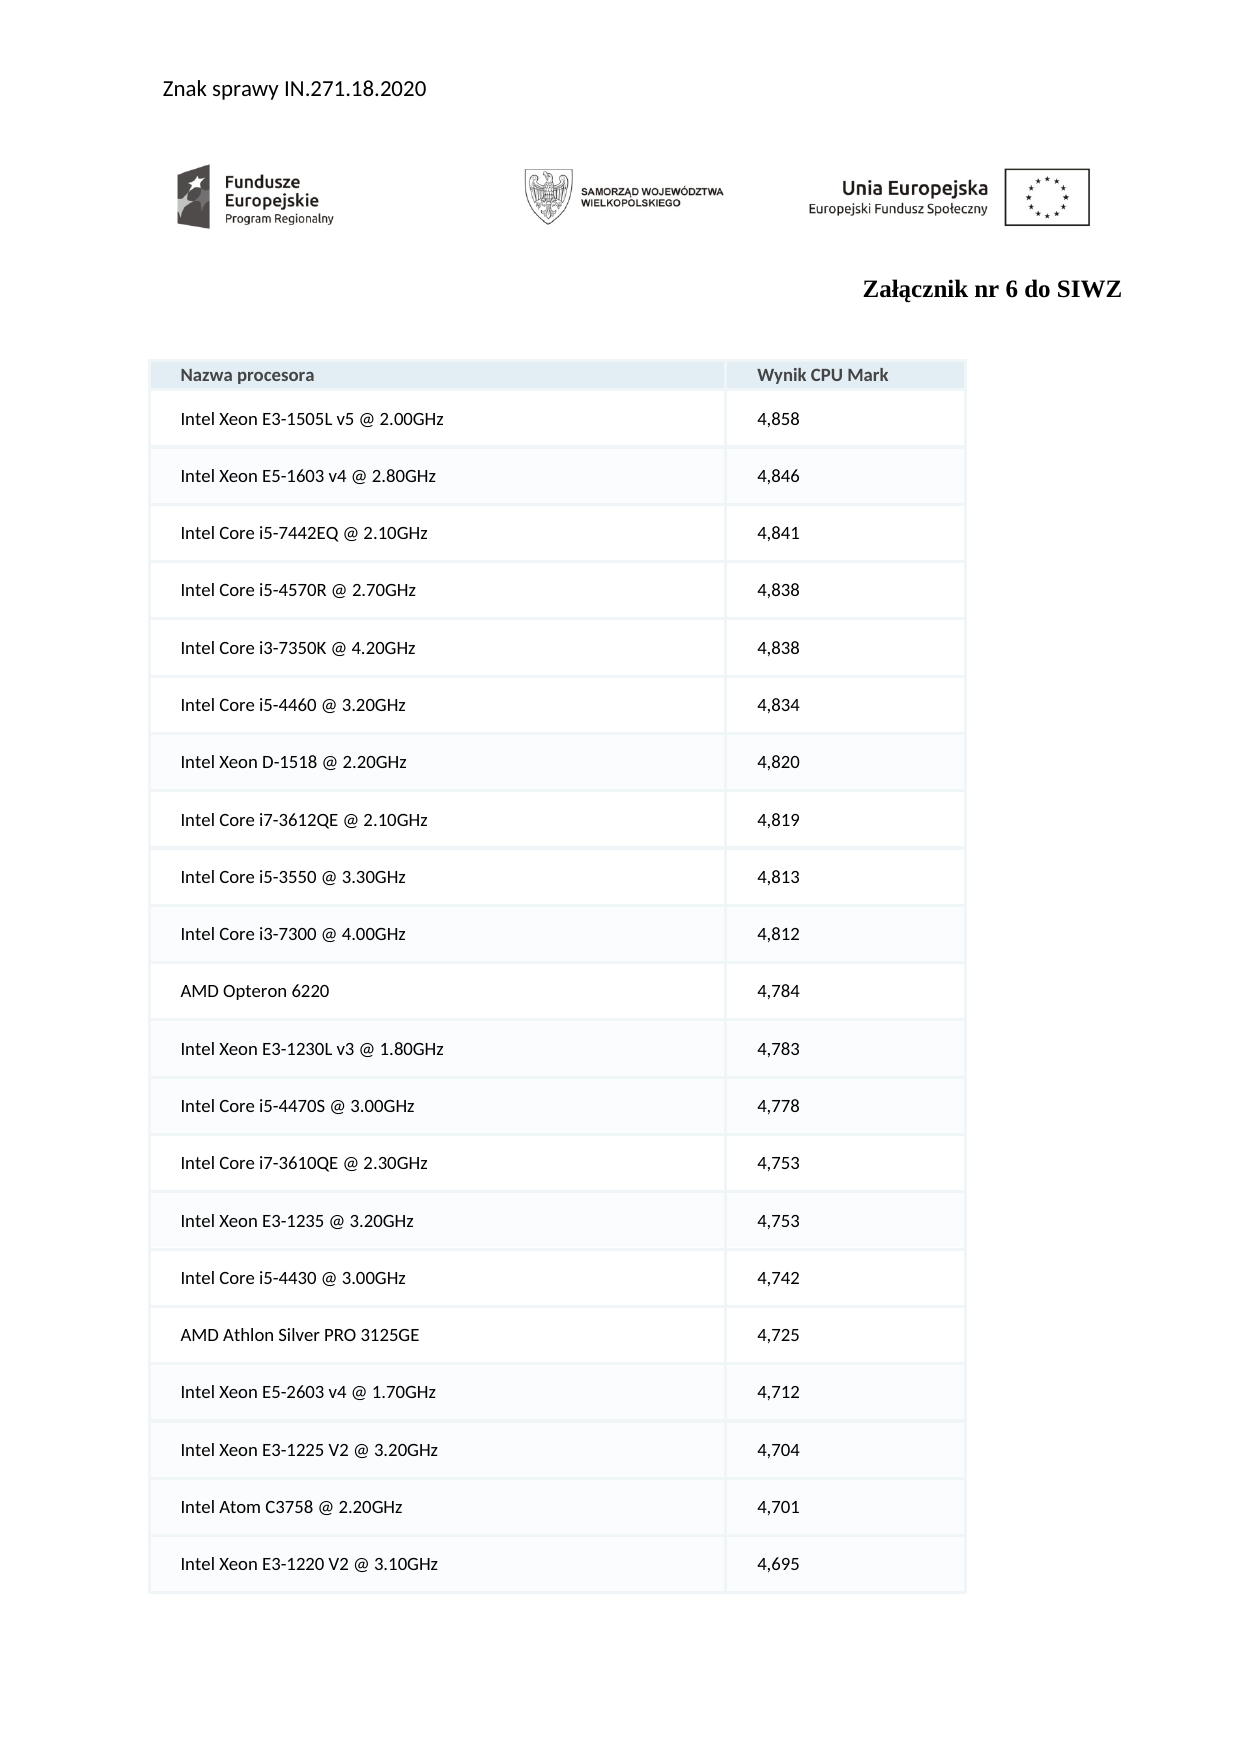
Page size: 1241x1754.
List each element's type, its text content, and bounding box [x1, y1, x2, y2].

table_cell Intel Xeon D-1518 @ 2.20GHz [151, 735, 724, 789]
table_cell 4,704 [727, 1423, 964, 1477]
table_cell Intel Core i5-4430 @ 3.00GHz [151, 1251, 724, 1305]
table_cell Intel Xeon E3-1220 V2 @ 3.10GHz [151, 1537, 724, 1591]
table_cell Intel Atom C3758 @ 2.20GHz [151, 1480, 724, 1534]
table_cell 4,841 [727, 506, 964, 560]
table_cell Intel Core i3-7350K @ 4.20GHz [151, 620, 724, 674]
table_cell Intel Xeon E5-2603 v4 @ 1.70GHz [151, 1365, 724, 1419]
table_cell 4,783 [727, 1021, 964, 1076]
table_cell 4,742 [727, 1251, 964, 1305]
table_cell Intel Core i5-7442EQ @ 2.10GHz [151, 506, 724, 560]
table_cell Intel Core i5-3550 @ 3.30GHz [151, 850, 724, 904]
table_cell Intel Core i5-4470S @ 3.00GHz [151, 1079, 724, 1133]
table_cell 4,753 [727, 1136, 964, 1190]
table_cell 4,695 [727, 1537, 964, 1591]
table_cell Intel Xeon E3-1230L v3 @ 1.80GHz [151, 1021, 724, 1076]
table_cell 4,846 [727, 449, 964, 503]
table_cell 4,725 [727, 1308, 964, 1362]
table_cell Intel Xeon E3-1225 V2 @ 3.20GHz [151, 1423, 724, 1477]
table_cell Intel Core i5-4460 @ 3.20GHz [151, 678, 724, 732]
table_cell Intel Xeon E5-1603 v4 @ 2.80GHz [151, 449, 724, 503]
table_cell 4,820 [727, 735, 964, 789]
table_cell AMD Athlon Silver PRO 3125GE [151, 1308, 724, 1362]
table_cell 4,838 [727, 620, 964, 674]
table_cell 4,858 [727, 391, 964, 445]
table_cell 4,778 [727, 1079, 964, 1133]
table_cell 4,753 [727, 1193, 964, 1247]
table_cell Intel Core i3-7300 @ 4.00GHz [151, 907, 724, 961]
table_cell 4,834 [727, 678, 964, 732]
picture [162, 150, 1108, 244]
table_cell Intel Core i7-3610QE @ 2.30GHz [151, 1136, 724, 1190]
table_header Nazwa procesora [151, 362, 724, 388]
table_cell AMD Opteron 6220 [151, 964, 724, 1018]
table_cell 4,813 [727, 850, 964, 904]
table_cell Intel Xeon E3-1505L v5 @ 2.00GHz [151, 391, 724, 445]
table_cell 4,838 [727, 563, 964, 617]
table_header Wynik CPU Mark [727, 362, 964, 388]
table_cell 4,812 [727, 907, 964, 961]
table_cell 4,819 [727, 792, 964, 846]
table_cell 4,784 [727, 964, 964, 1018]
table_cell Intel Xeon E3-1235 @ 3.20GHz [151, 1193, 724, 1247]
table_cell Intel Core i7-3612QE @ 2.10GHz [151, 792, 724, 846]
table_cell 4,701 [727, 1480, 964, 1534]
table_cell 4,712 [727, 1365, 964, 1419]
table_cell Intel Core i5-4570R @ 2.70GHz [151, 563, 724, 617]
